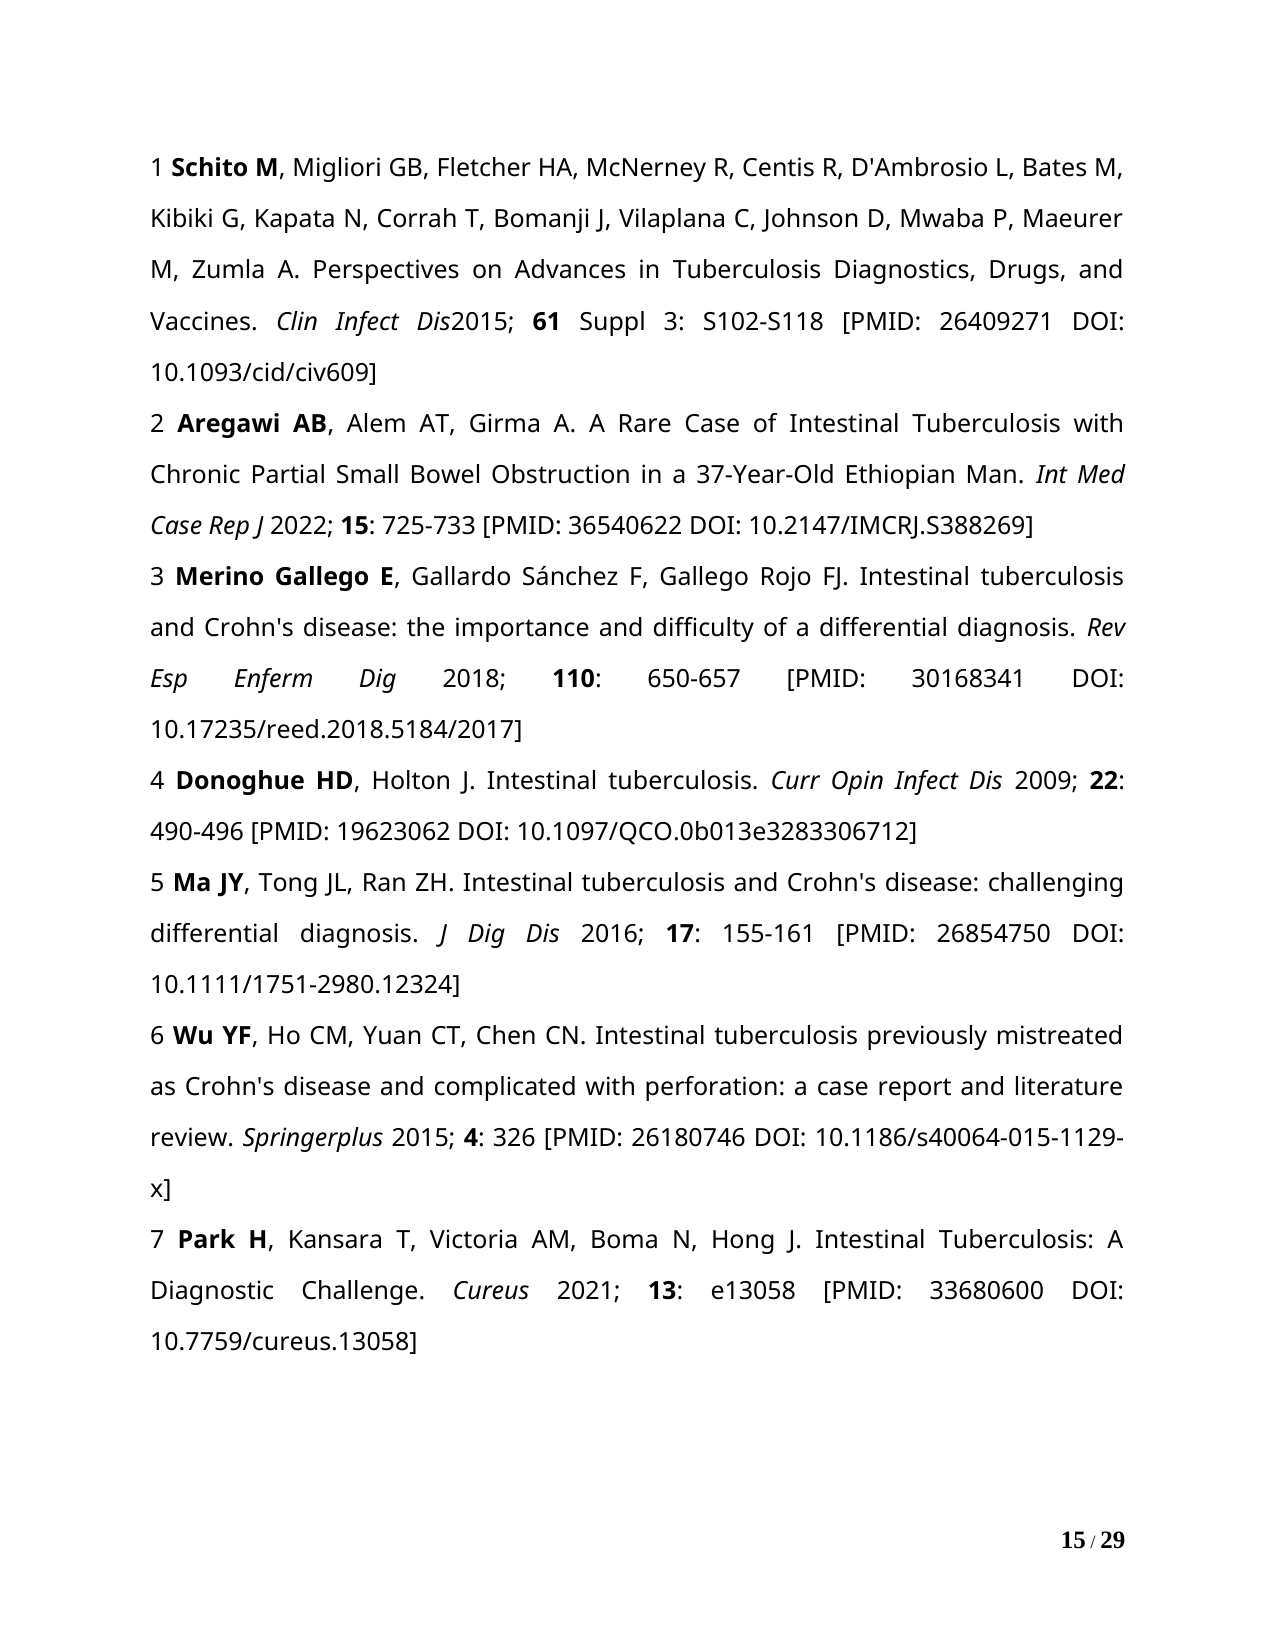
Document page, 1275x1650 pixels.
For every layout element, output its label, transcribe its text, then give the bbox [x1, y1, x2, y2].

text 5 Ma JY, Tong JL, Ran ZH. Intestinal tuberculosis and Crohn's disease: challenging differential diagnosis. J Dig Dis 2016; 17: 155-161 [PMID: 26854750 DOI: 10.1111/1751-2980.12324] [150, 864, 1125, 1001]
text 3 Merino Gallego E, Gallardo Sánchez F, Gallego Rojo FJ. Intestinal tuberculosis and Crohn's disease: the importance and difficulty of a differential diagnosis. Rev Esp Enferm Dig 2018; 110: 650-657 [PMID: 30168341 DOI: 10.17235/reed.2018.5184/2017] [150, 558, 1125, 746]
text 7 Park H, Kansara T, Victoria AM, Boma N, Hong J. Intestinal Tuberculosis: A Diagnostic Challenge. Cureus 2021; 13: e13058 [PMID: 33680600 DOI: 10.7759/cureus.13058] [150, 1222, 1125, 1358]
text 1 Schito M, Migliori GB, Fletcher HA, McNerney R, Centis R, D'Ambrosio L, Bates M, Kibiki G, Kapata N, Corrah T, Bomanji J, Vilaplana C, Johnson D, Mwaba P, Maeurer M, Zumla A. Perspectives on Advances in Tuberculosis Diagnostics, Drugs, and Vaccines. Clin Infect Dis2015; 61 Suppl 3: S102-S118 [PMID: 26409271 DOI: 10.1093/cid/civ609] [150, 150, 1125, 388]
text 2 Aregawi AB, Alem AT, Girma A. A Rare Case of Intestinal Tuberculosis with Chronic Partial Small Bowel Obstruction in a 37-Year-Old Ethiopian Man. Int Med Case Rep J 2022; 15: 725-733 [PMID: 36540622 DOI: 10.2147/IMCRJ.S388269] [150, 405, 1125, 541]
text 4 Donoghue HD, Holton J. Intestinal tuberculosis. Curr Opin Infect Dis 2009; 22: 490-496 [PMID: 19623062 DOI: 10.1097/QCO.0b013e3283306712] [150, 762, 1125, 848]
text 6 Wu YF, Ho CM, Yuan CT, Chen CN. Intestinal tuberculosis previously mistreated as Crohn's disease and complicated with perforation: a case report and literature review. Springerplus 2015; 4: 326 [PMID: 26180746 DOI: 10.1186/s40064-015-1129-x] [150, 1018, 1125, 1205]
